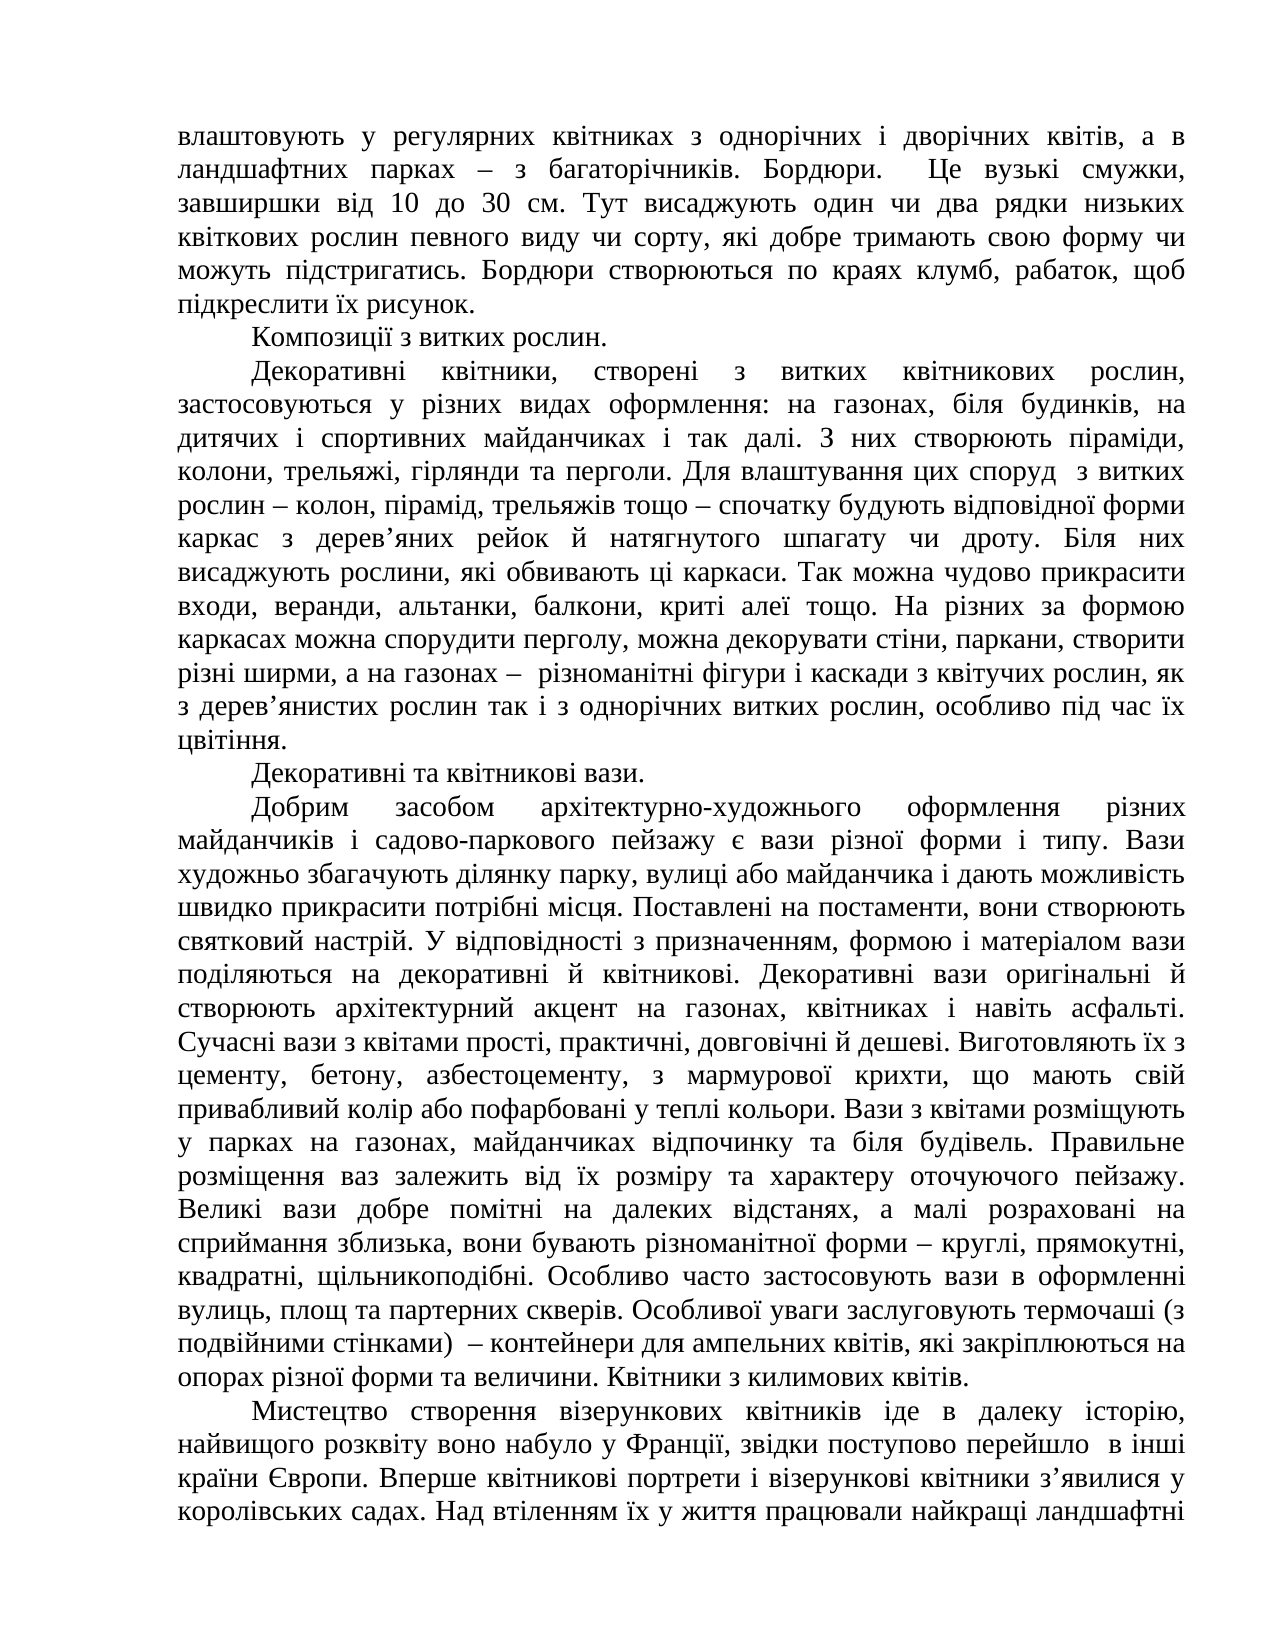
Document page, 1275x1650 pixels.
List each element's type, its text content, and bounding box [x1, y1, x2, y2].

text Добрим засобом архітектурно-художнього оформлення різних майданчиків і садово-паркового пейзажу є вази різної форми і типу. Вази художньо збагачують ділянку парку, вулиці або майданчика і дають можливість швидко прикрасити потрібні місця. Поставлені на постаменти, вони створюють святковий настрій. У відповідності з призначенням, формою і матеріалом вази поділяються на декоративні й квітникові. Декоративні вази оригінальні й створюють архітектурний акцент на газонах, квітниках і навіть асфальті. Сучасні вази з квітами прості, практичні, довговічні й дешеві. Виготовляють їх з цементу, бетону, азбестоцементу, з мармурової крихти, що мають свій привабливий колір або пофарбовані у теплі кольори. Вази з квітами розміщують у парках на газонах, майданчиках відпочинку та біля будівель. Правильне розміщення ваз залежить від їх розміру та характеру оточуючого пейзажу. Великі вази добре помітні на далеких відстанях, а малі розраховані на сприймання зблизька, вони бувають різноманітної форми – круглі, прямокутні, квадратні, щільникоподібні. Особливо часто застосовують вази в оформленні вулиць, площ та партерних скверів. Особливої уваги заслуговують термочаші (з подвійними стінками) – контейнери для ампельних квітів, які закріплюються на опорах різної форми та величини. Квітники з килимових квітів. [177, 789, 1186, 1393]
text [177, 118, 1186, 319]
text Композиції з витких рослин. [177, 319, 1186, 353]
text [177, 1393, 1186, 1527]
text Декоративні квітники, створені з витких квітникових рослин, застосовуються у різних видах оформлення: на газонах, біля будинків, на дитячих і спортивних майданчиках і так далі. З них створюють піраміди, колони, трельяжі, гірлянди та перголи. Для влаштування цих споруд з витких рослин – колон, пірамід, трельяжів тощо – спочатку будують відповідної форми каркас з дерев’яних рейок й натягнутого шпагату чи дроту. Біля них висаджують рослини, які обвивають ці каркаси. Так можна чудово прикрасити входи, веранди, альтанки, балкони, криті алеї тощо. На різних за формою каркасах можна спорудити перголу, можна декорувати стіни, паркани, створити різні ширми, а на газонах – різноманітні фігури і каскади з квітучих рослин, як з дерев’янистих рослин так і з однорічних витких рослин, особливо під час їх цвітіння. [177, 353, 1186, 755]
text Декоративні та квітникові вази. [177, 755, 1186, 789]
